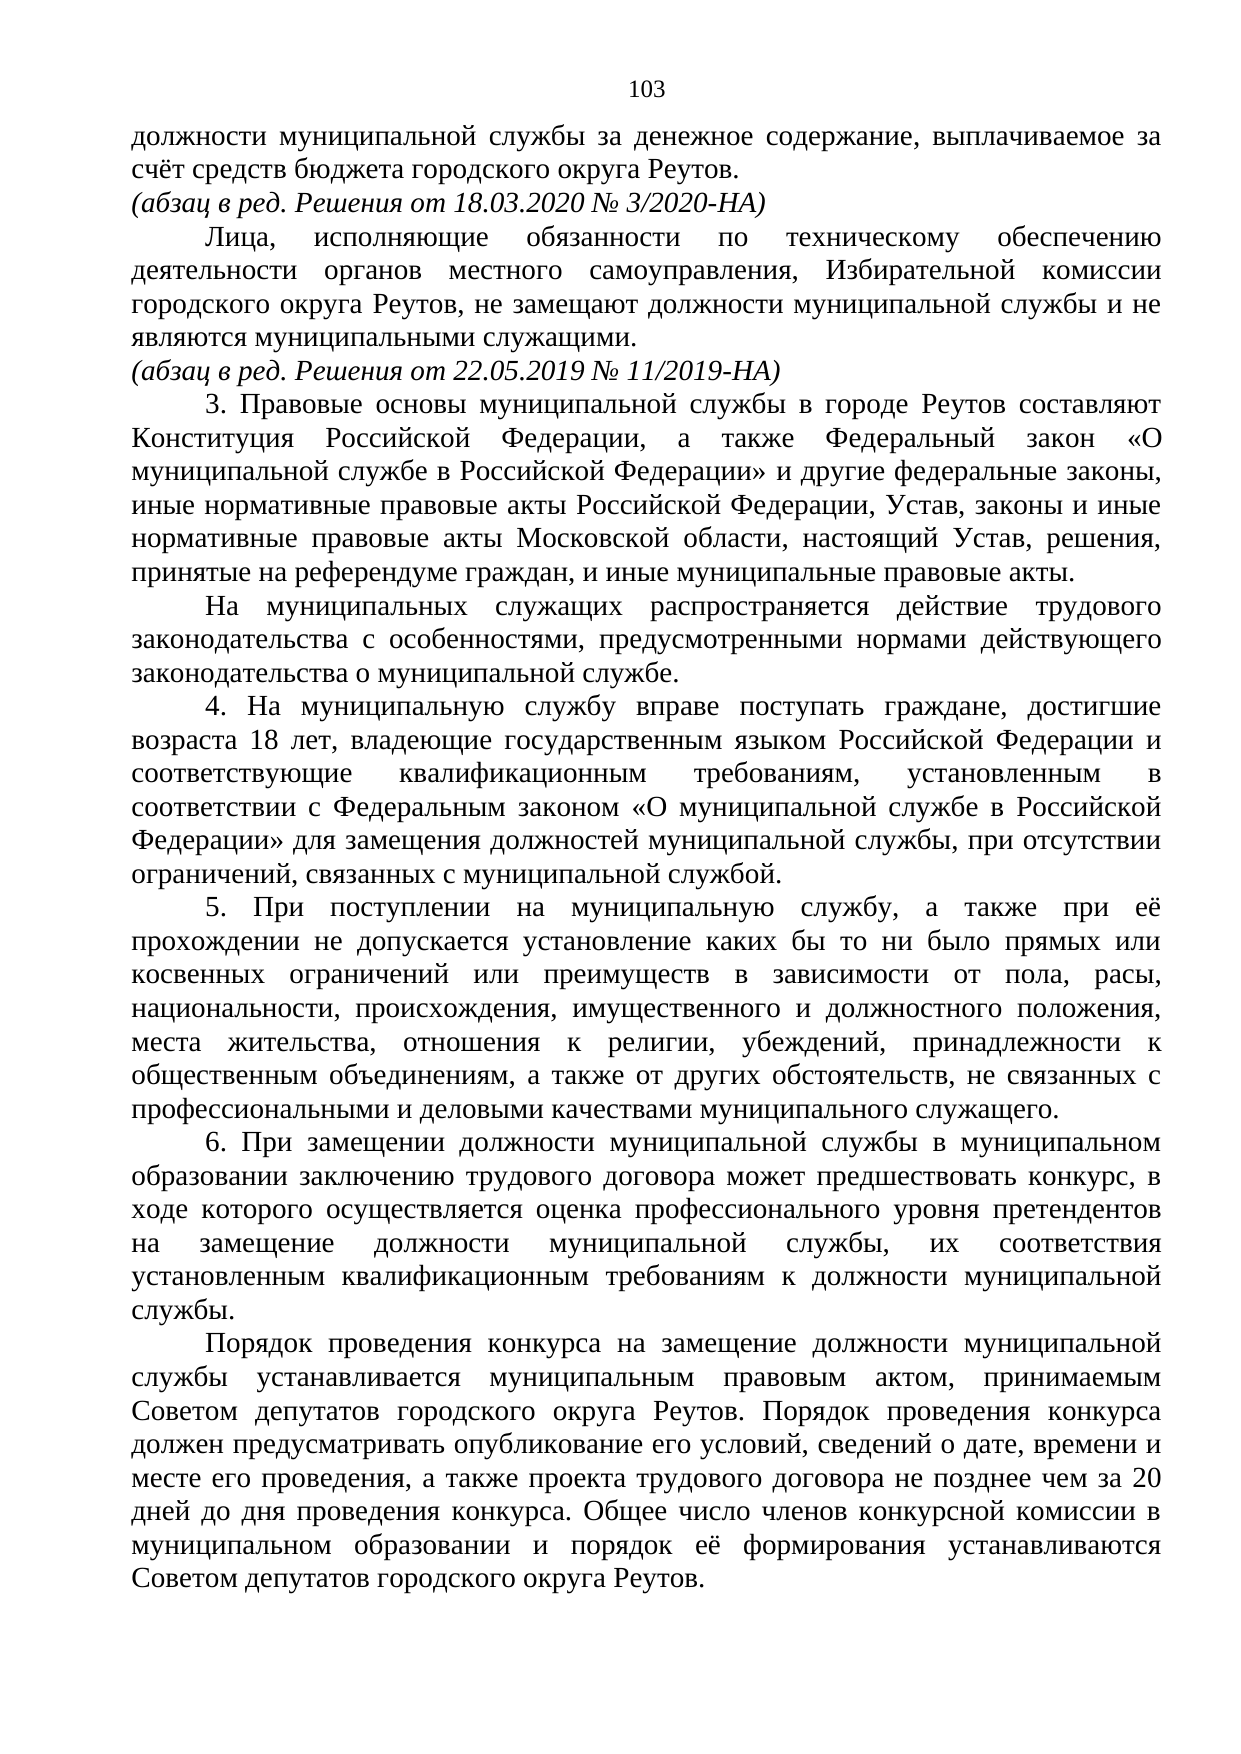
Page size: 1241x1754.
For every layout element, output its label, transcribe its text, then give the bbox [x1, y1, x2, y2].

text На муниципальных служащих распространяется действие трудового законодательства с особенностями, предусмотренными нормами действующего законодательства о муниципальной службе. [131, 588, 1162, 688]
text (абзац в ред. Решения от 18.03.2020 № 3/2020-НА) [131, 185, 1162, 219]
text 3. Правовые основы муниципальной службы в городе Реутов составляют Конституция Российской Федерации, а также Федеральный закон «О муниципальной службе в Российской Федерации» и другие федеральные законы, иные нормативные правовые акты Российской Федерации, Устав, законы и иные нормативные правовые акты Московской области, настоящий Устав, решения, принятые на референдуме граждан, и иные муниципальные правовые акты. [131, 386, 1162, 588]
text Лица, исполняющие обязанности по техническому обеспечению деятельности органов местного самоуправления, Избирательной комиссии городского округа Реутов, не замещают должности муниципальной службы и не являются муниципальными служащими. [131, 219, 1162, 353]
text Порядок проведения конкурса на замещение должности муниципальной службы устанавливается муниципальным правовым актом, принимаемым Советом депутатов городского округа Реутов. Порядок проведения конкурса должен предусматривать опубликование его условий, сведений о дате, времени и месте его проведения, а также проекта трудового договора не позднее чем за 20 дней до дня проведения конкурса. Общее число членов конкурсной комиссии в муниципальном образовании и порядок её формирования устанавливаются Советом депутатов городского округа Реутов. [131, 1326, 1162, 1594]
text 6. При замещении должности муниципальной службы в муниципальном образовании заключению трудового договора может предшествовать конкурс, в ходе которого осуществляется оценка профессионального уровня претендентов на замещение должности муниципальной службы, их соответствия установленным квалификационным требованиям к должности муниципальной службы. [131, 1124, 1162, 1326]
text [131, 118, 1162, 185]
text 4. На муниципальную службу вправе поступать граждане, достигшие возраста 18 лет, владеющие государственным языком Российской Федерации и соответствующие квалификационным требованиям, установленным в соответствии с Федеральным законом «О муниципальной службе в Российской Федерации» для замещения должностей муниципальной службы, при отсутствии ограничений, связанных с муниципальной службой. [131, 688, 1162, 889]
text (абзац в ред. Решения от 22.05.2019 № 11/2019-НА) [131, 353, 1162, 386]
text 5. При поступлении на муниципальную службу, а также при её прохождении не допускается установление каких бы то ни было прямых или косвенных ограничений или преимуществ в зависимости от пола, расы, национальности, происхождения, имущественного и должностного положения, места жительства, отношения к религии, убеждений, принадлежности к общественным объединениям, а также от других обстоятельств, не связанных с профессиональными и деловыми качествами муниципального служащего. [131, 889, 1162, 1124]
